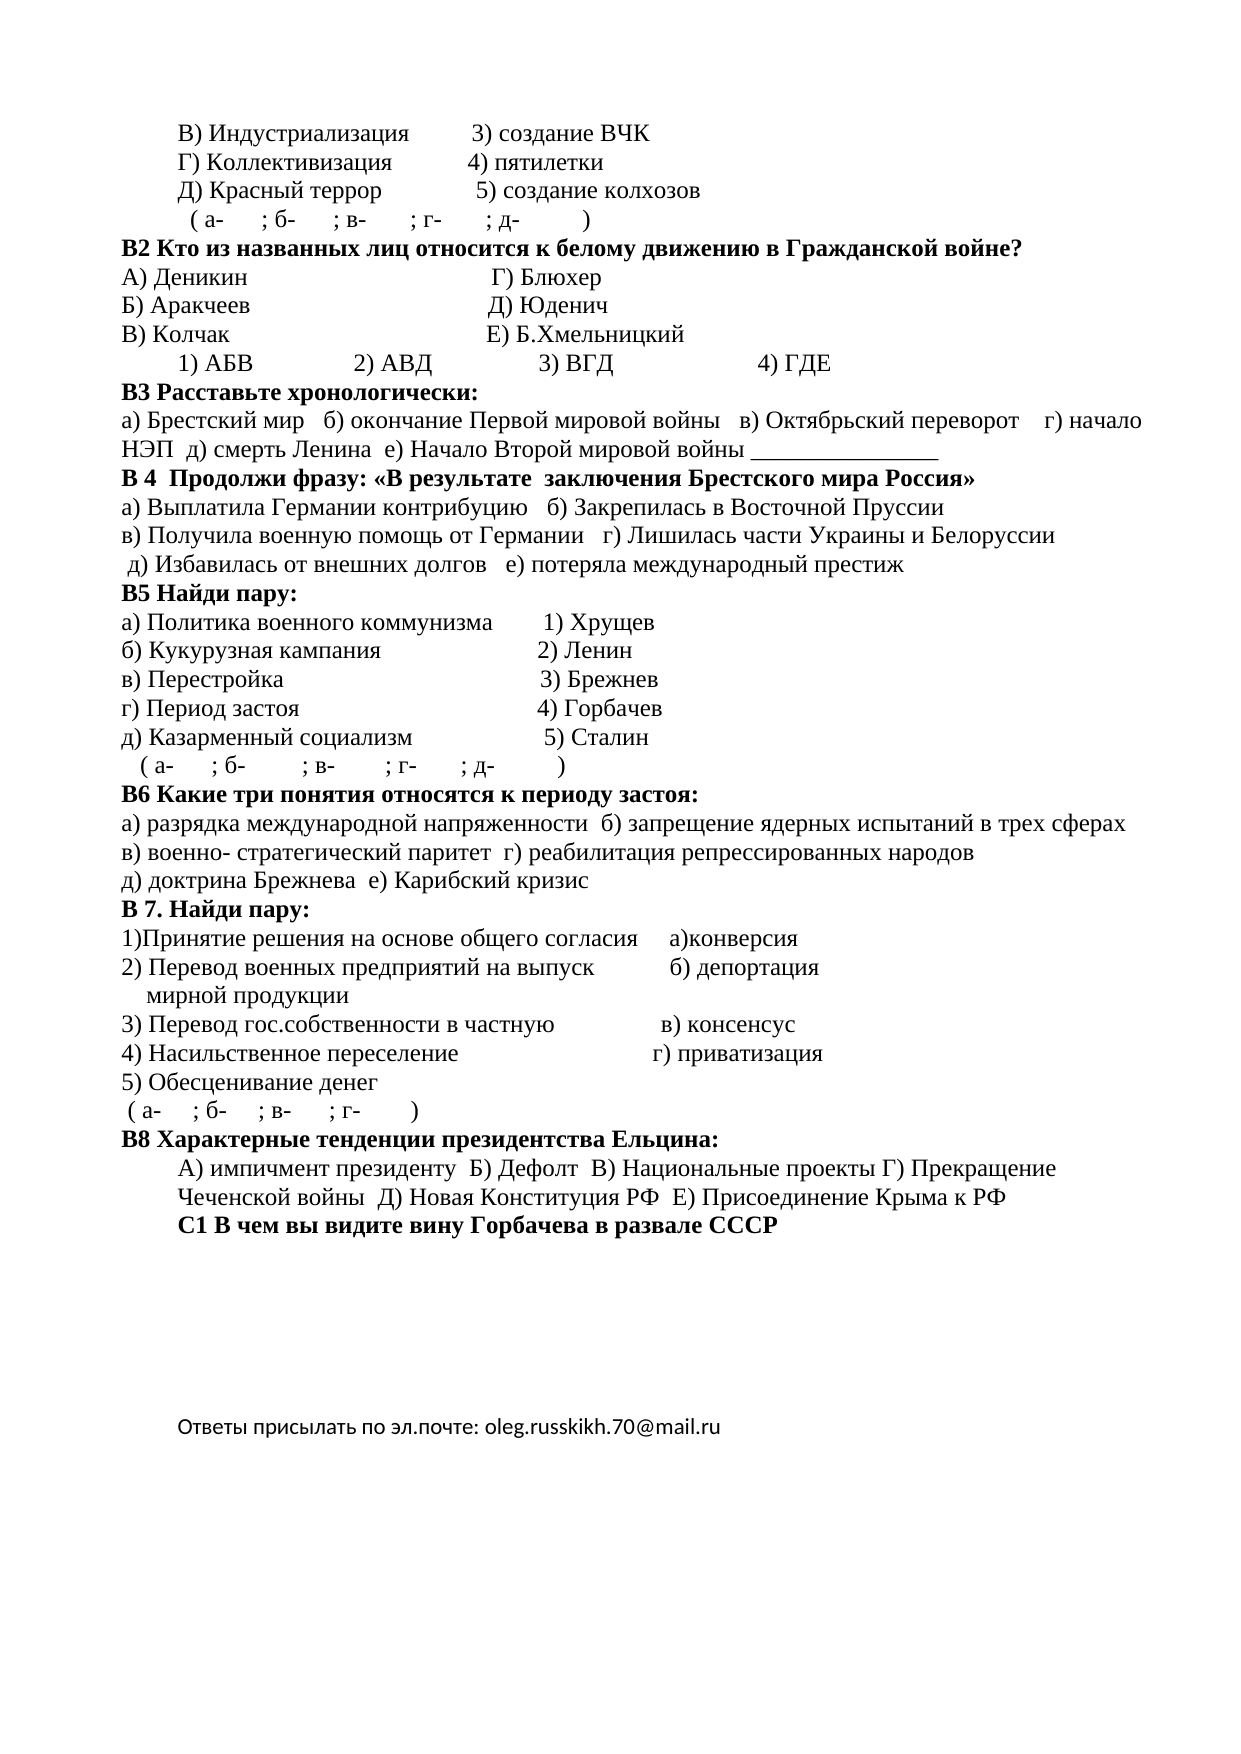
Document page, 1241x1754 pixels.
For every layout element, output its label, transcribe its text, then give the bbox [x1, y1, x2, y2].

text д) доктрина Брежнева е) Карибский кризис [121, 866, 1152, 894]
text В8 Характерные тенденции президентства Ельцина: [83, 1124, 1152, 1153]
text в) военно- стратегический паритет г) реабилитация репрессированных народов [121, 837, 1152, 866]
text Д) Красный террор 5) создание колхозов [177, 176, 1152, 204]
text В2 Кто из названных лиц относится к белому движению в Гражданской войне? [121, 233, 1152, 262]
text 5) Обесценивание денег [121, 1067, 1152, 1096]
text ( а- ; б- ; в- ; г- ) [121, 1096, 1152, 1124]
text а) Брестский мир б) окончание Первой мировой войны в) Октябрьский переворот г) начало НЭП д) смерть Ленина е) Начало Второй мировой войны _______________ [121, 406, 1152, 463]
text А) импичмент президенту Б) Дефолт В) Национальные проекты Г) Прекращение Чеченской войны Д) Новая Конституция РФ Е) Присоединение Крыма к РФ [177, 1153, 1152, 1211]
text В3 Расставьте хронологически: [121, 377, 1152, 406]
text 4) Насильственное переселение г) приватизация [121, 1038, 1152, 1067]
text 1)Принятие решения на основе общего согласия а)конверсия [121, 923, 1152, 952]
text Ответы присылать по эл.почте: oleg.russkikh.70@mail.ru [177, 1412, 1152, 1440]
text 3) Перевод гос.собственности в частную в) консенсус [121, 1009, 1152, 1038]
text а) Выплатила Германии контрибуцию б) Закрепилась в Восточной Пруссии [121, 492, 1152, 521]
text а) Политика военного коммунизма 1) Хрущев [121, 607, 1152, 636]
text Б) Аракчеев Д) Юденич [121, 291, 1152, 319]
text В) Колчак Е) Б.Хмельницкий [121, 319, 1152, 348]
text мирной продукции [121, 981, 1152, 1009]
text В) Индустриализация 3) создание ВЧК [177, 118, 1152, 147]
text А) Деникин Г) Блюхер [121, 262, 1152, 291]
text 1) АБВ 2) АВД 3) ВГД 4) ГДЕ [177, 348, 1152, 377]
text В 4 Продолжи фразу: «В результате заключения Брестского мира Россия» [121, 463, 1152, 492]
text В5 Найди пару: [121, 578, 1152, 607]
text С1 В чем вы видите вину Горбачева в развале СССР [177, 1211, 1152, 1239]
text 2) Перевод военных предприятий на выпуск б) депортация [121, 952, 1152, 981]
text В 7. Найди пару: [121, 894, 1152, 923]
text в) Перестройка 3) Брежнев [121, 664, 1152, 693]
text В6 Какие три понятия относятся к периоду застоя: [121, 779, 1152, 808]
text д) Избавилась от внешних долгов е) потеряла международный престиж [121, 549, 1152, 578]
text а) разрядка международной напряженности б) запрещение ядерных испытаний в трех сферах [121, 808, 1152, 837]
text ( а- ; б- ; в- ; г- ; д- ) [177, 204, 1152, 233]
text б) Кукурузная кампания 2) Ленин [121, 636, 1152, 664]
text в) Получила военную помощь от Германии г) Лишилась части Украины и Белоруссии [121, 521, 1152, 549]
text ( а- ; б- ; в- ; г- ; д- ) [121, 751, 1152, 779]
text Г) Коллективизация 4) пятилетки [177, 147, 1152, 176]
text д) Казарменный социализм 5) Сталин [121, 722, 1152, 751]
text г) Период застоя 4) Горбачев [121, 693, 1152, 722]
